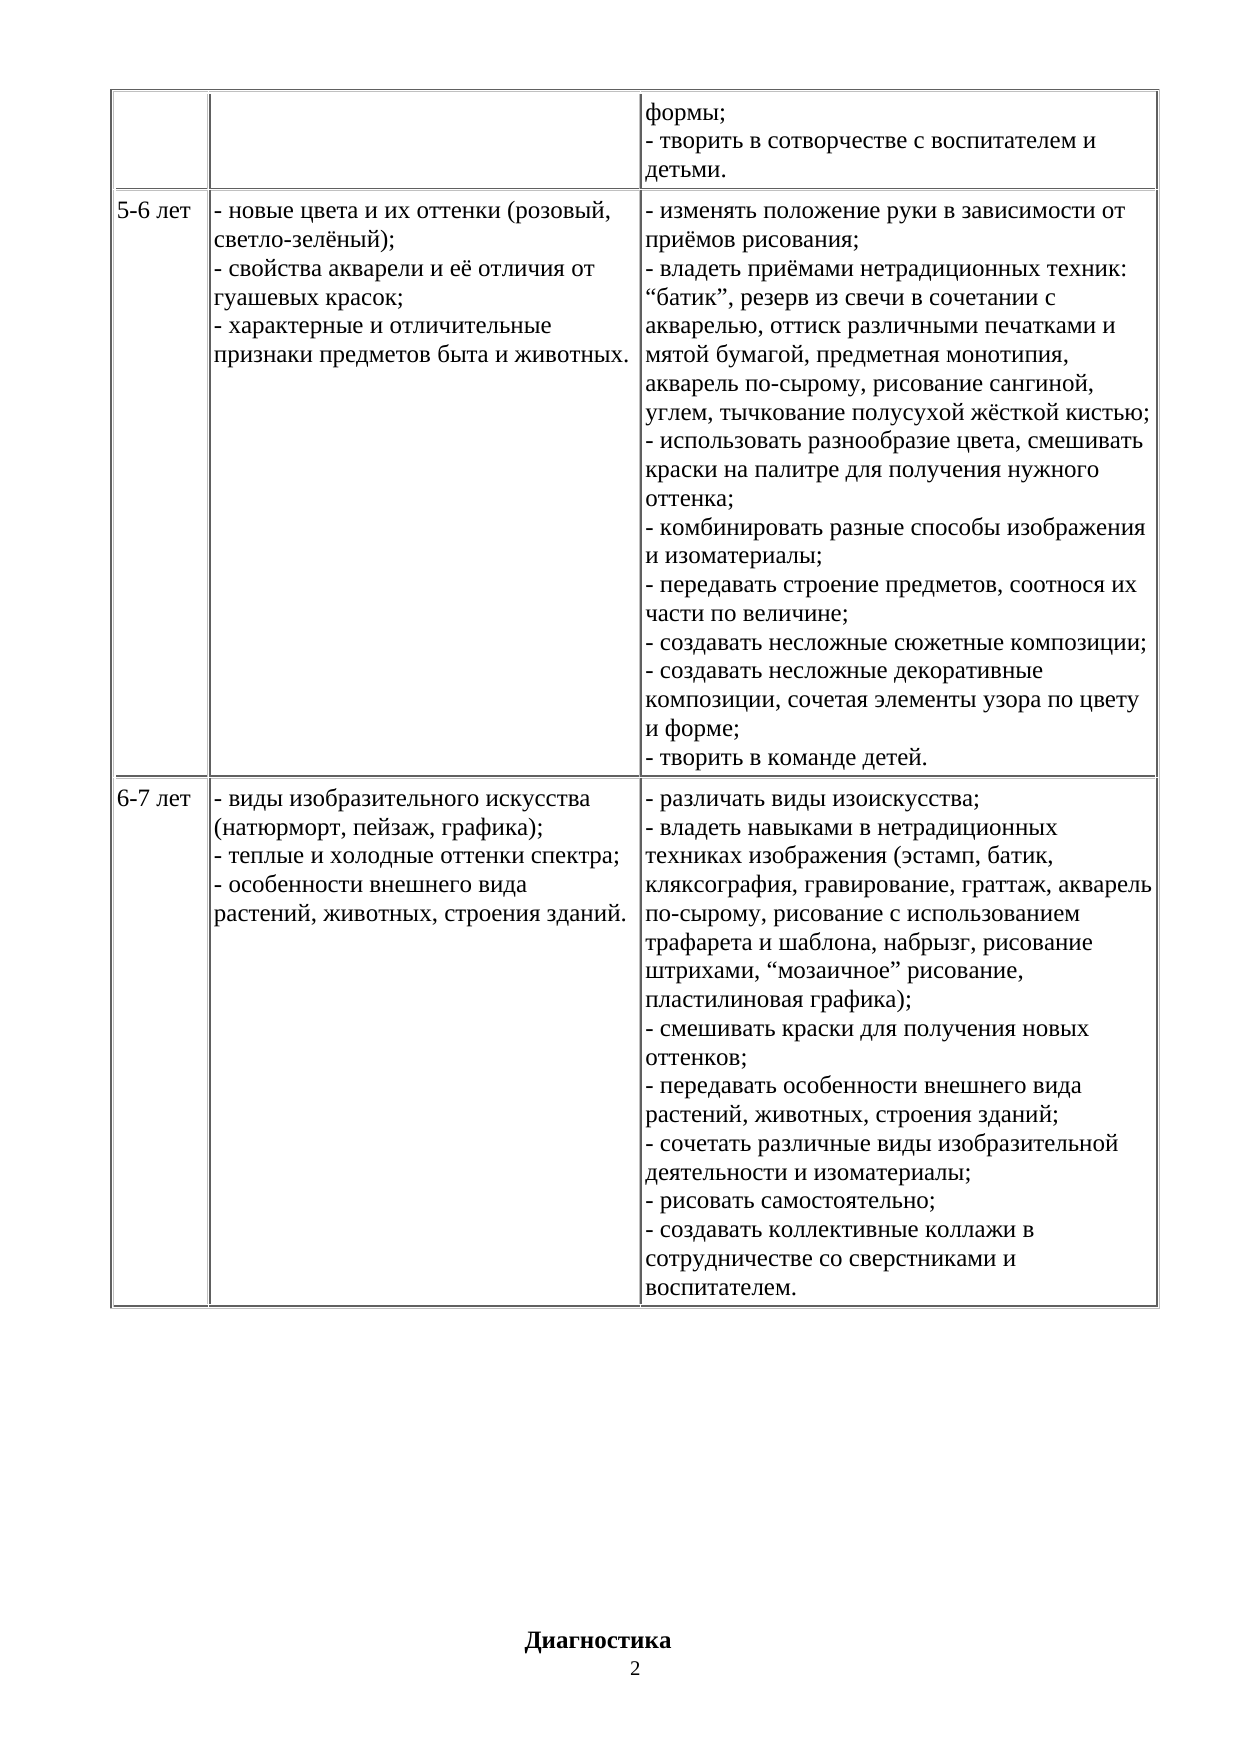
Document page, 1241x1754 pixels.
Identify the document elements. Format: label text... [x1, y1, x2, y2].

text Диагностика [118, 1625, 1152, 1653]
table_cell 5-6 лет [114, 188, 207, 775]
table_cell - новые цвета и их оттенки (розовый, светло-зелёный); - свойства акварели и её отличия от гуашевых красок; - характерные и отличительные признаки предметов быта и животных. [211, 191, 639, 775]
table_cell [209, 92, 640, 187]
table_cell 4-5лет [112, 90, 209, 187]
table_cell - виды изобразительного искусства (натюрморт, пейзаж, графика); - теплые и холодные оттенки спектра; - особенности внешнего вида растений, животных, строения зданий. [209, 779, 640, 1305]
table_cell 6-7 лет [114, 775, 209, 1305]
table_cell - различать виды изоискусства; - владеть навыками в нетрадиционных техниках изображения (эстамп, батик, кляксография, гравирование, граттаж, акварель по-сырому, рисование с использованием трафарета и шаблона, набрызг, рисование штрихами, “мозаичное” рисование, пластилиновая графика); - смешивать краски для получения новых оттенков; - передавать особенности внешнего вида растений, животных, строения зданий; - сочетать различные виды изобразительной деятельности и изоматериалы; - рисовать самостоятельно; - создавать коллективные коллажи в сотрудничестве со сверстниками и воспитателем. [640, 775, 1157, 1305]
table_cell - изменять положение руки в зависимости от приёмов рисования; - владеть приёмами нетрадиционных техник: “батик”, резерв из свечи в сочетании с акварелью, оттиск различными печатками и мятой бумагой, предметная монотипия, акварель по-сырому, рисование сангиной, углем, тычкование полусухой жёсткой кистью; - использовать разнообразие цвета, смешивать краски на палитре для получения нужного оттенка; - комбинировать разные способы изображения и изоматериалы; - передавать строение предметов, соотнося их части по величине; - создавать несложные сюжетные композиции; - создавать несложные декоративные композиции, сочетая элементы узора по цвету и форме; - творить в команде детей. [642, 188, 1157, 775]
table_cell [640, 92, 1156, 187]
